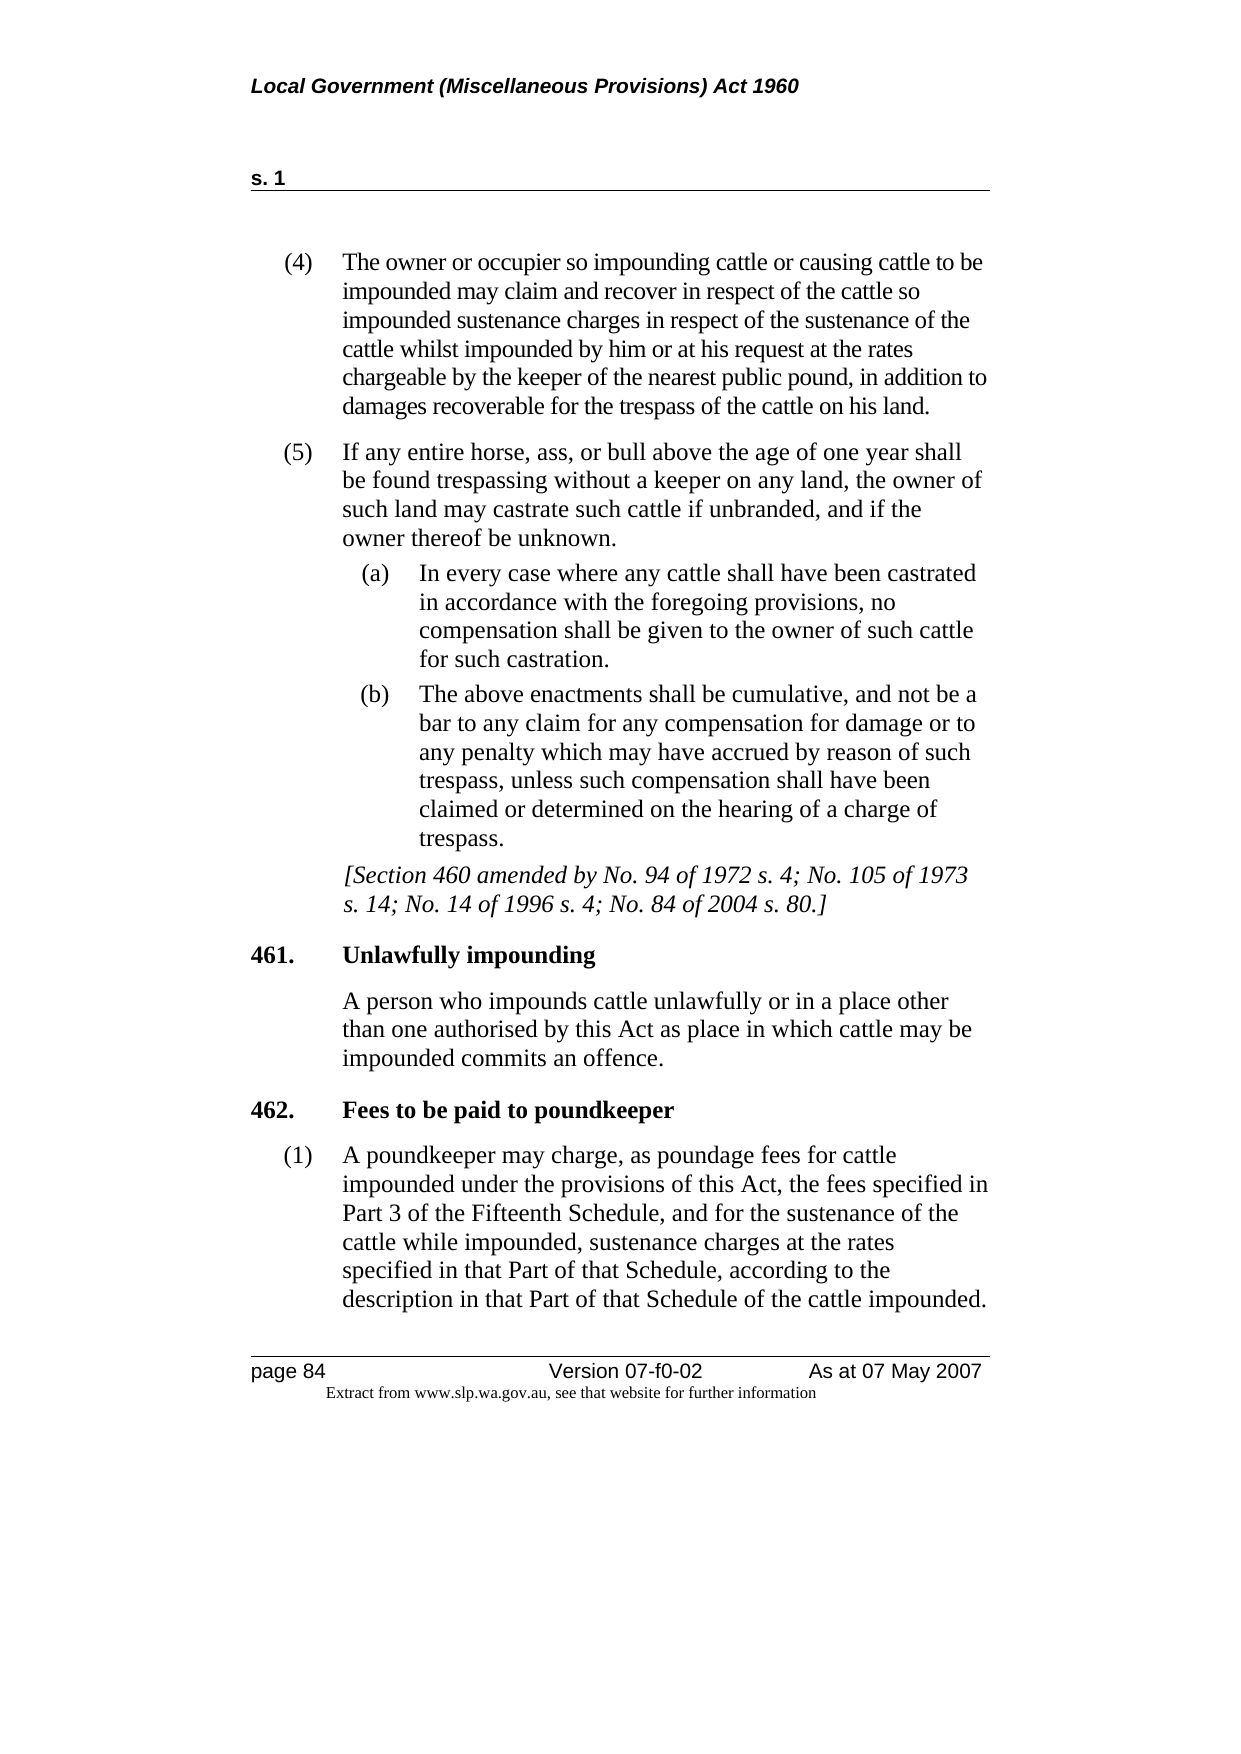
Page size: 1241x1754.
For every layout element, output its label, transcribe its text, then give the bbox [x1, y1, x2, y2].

text (5) If any entire horse, ass, or bull above the age of one year shall be found trespassing without a keeper on any land, the owner of such land may castrate such cattle if unbranded, and if the owner thereof be unknown. [251, 437, 990, 552]
text [Section 460 amended by No. 94 of 1972 s. 4; No. 105 of 1973 s. 14; No. 14 of 1996 s. 4; No. 84 of 2004 s. 80.] [251, 860, 990, 917]
text (b) The above enactments shall be cumulative, and not be a bar to any claim for any compensation for damage or to any penalty which may have accrued by reason of such trespass, unless such compensation shall have been claimed or determined on the hearing of a charge of trespass. [251, 679, 990, 852]
subtitle 462. Fees to be paid to poundkeeper [251, 1095, 990, 1124]
text (1) A poundkeeper may charge, as poundage fees for cattle impounded under the provisions of this Act, the fees specified in Part 3 of the Fifteenth Schedule, and for the sustenance of the cattle while impounded, sustenance charges at the rates specified in that Part of that Schedule, according to the description in that Part of that Schedule of the cattle impounded. [251, 1140, 990, 1313]
text (4) The owner or occupier so impounding cattle or causing cattle to be impounded may claim and recover in respect of the cattle so impounded sustenance charges in respect of the sustenance of the cattle whilst impounded by him or at his request at the rates chargeable by the keeper of the nearest public pound, in addition to damages recoverable for the trespass of the cattle on his land. [251, 247, 990, 420]
text A person who impounds cattle unlawfully or in a place other than one authorised by this Act as place in which cattle may be impounded commits an offence. [251, 986, 990, 1072]
subtitle 461. Unlawfully impounding [251, 940, 990, 969]
text (a) In every case where any cattle shall have been castrated in accordance with the foregoing provisions, no compensation shall be given to the owner of such cattle for such castration. [251, 558, 990, 673]
